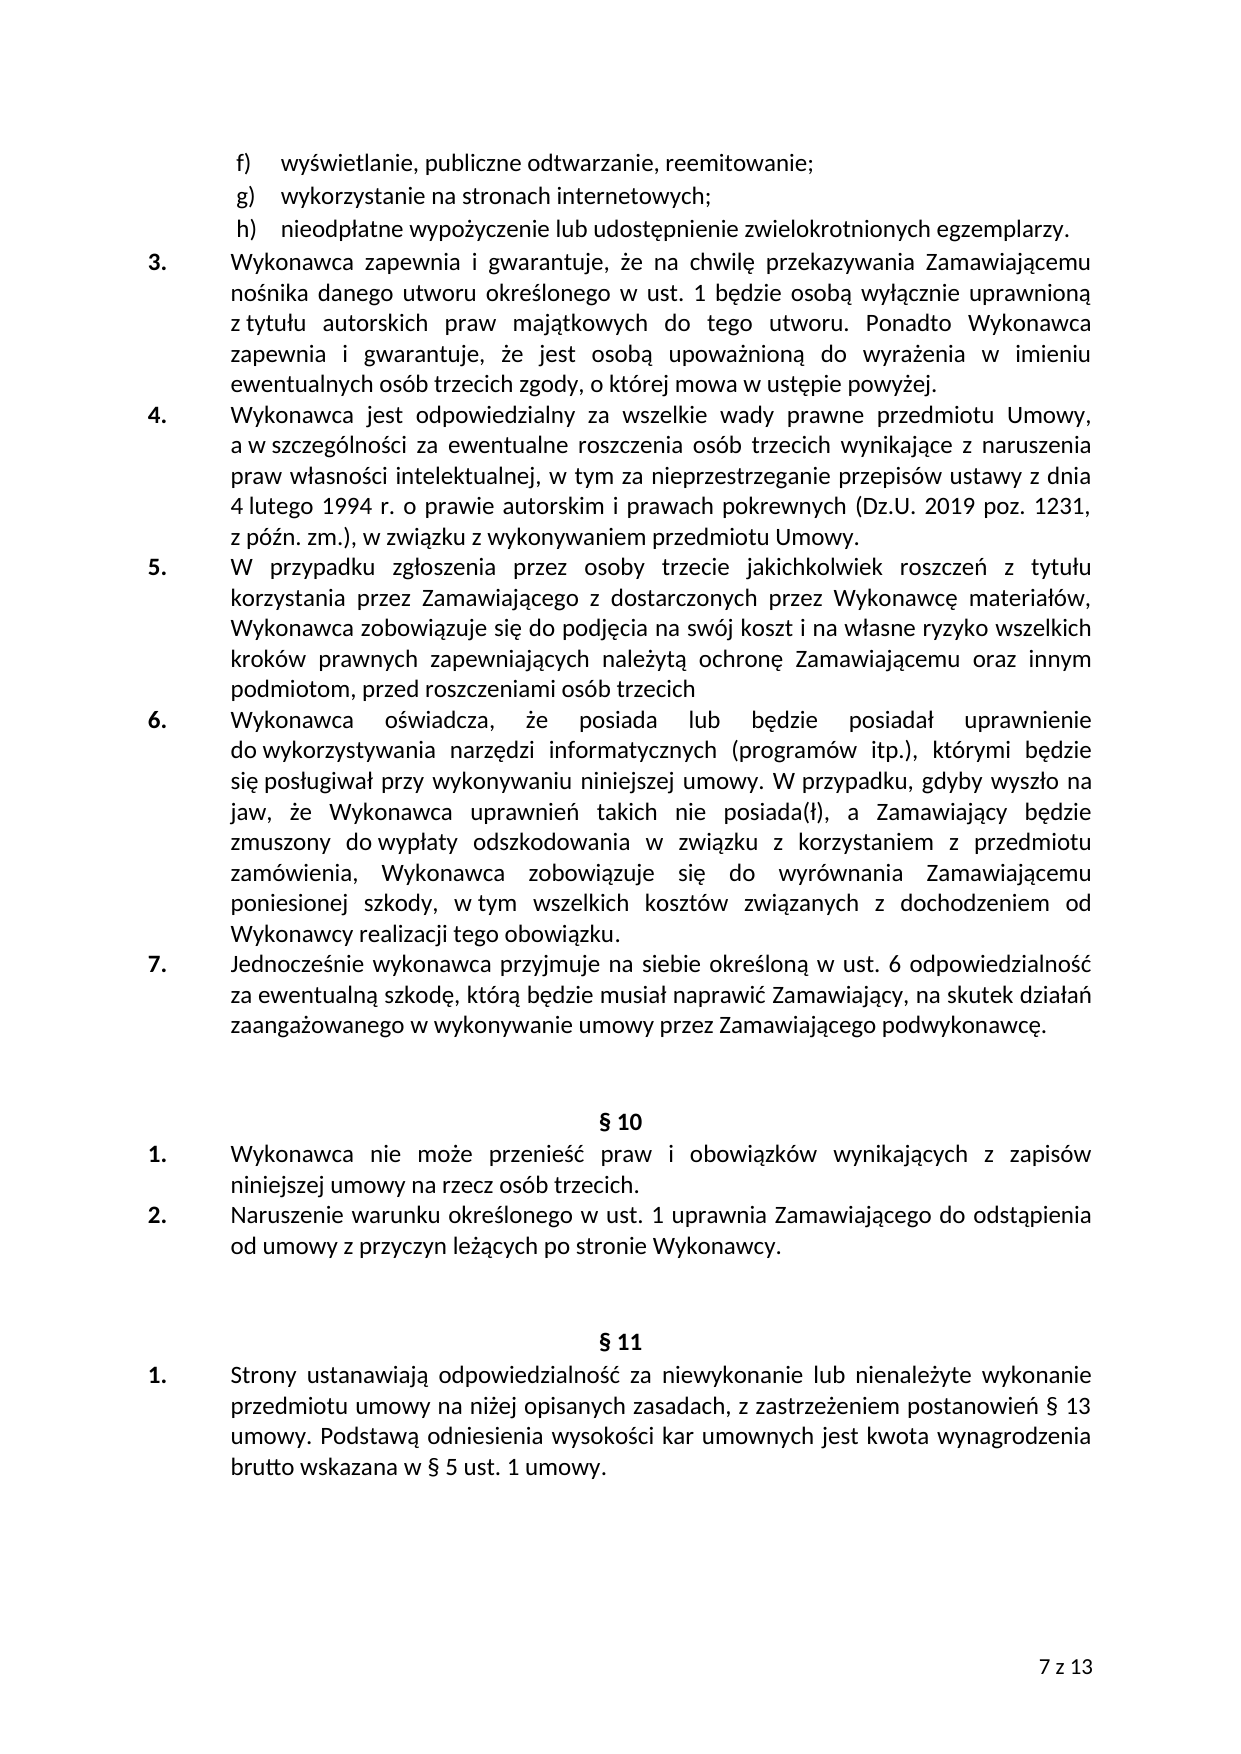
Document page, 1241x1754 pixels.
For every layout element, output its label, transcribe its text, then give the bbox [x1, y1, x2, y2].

list wykorzystanie na stronach internetowych; [236, 181, 1093, 211]
subtitle Wykonawca zapewnia i gwarantuje, że na chwilę przekazywania Zamawiającemu nośnika danego utworu określonego w ust. 1 będzie osobą wyłącznie uprawnioną z tytułu autorskich praw majątkowych do tego utworu. Ponadto Wykonawca zapewnia i gwarantuje, że jest osobą upoważnioną do wyrażenia w imieniu ewentualnych osób trzecich zgody, o której mowa w ustępie powyżej. [148, 246, 1093, 399]
list nieodpłatne wypożyczenie lub udostępnienie zwielokrotnionych egzemplarzy. [236, 213, 1093, 244]
subtitle Jednocześnie wykonawca przyjmuje na siebie określoną w ust. 6 odpowiedzialność za ewentualną szkodę, którą będzie musiał naprawić Zamawiający, na skutek działań zaangażowanego w wykonywanie umowy przez Zamawiającego podwykonawcę. [148, 948, 1093, 1040]
text § 10 [148, 1106, 1093, 1136]
subtitle W przypadku zgłoszenia przez osoby trzecie jakichkolwiek roszczeń z tytułu korzystania przez Zamawiającego z dostarczonych przez Wykonawcę materiałów, Wykonawca zobowiązuje się do podjęcia na swój koszt i na własne ryzyko wszelkich kroków prawnych zapewniających należytą ochronę Zamawiającemu oraz innym podmiotom, przed roszczeniami osób trzecich [148, 552, 1093, 704]
subtitle Naruszenie warunku określonego w ust. 1 uprawnia Zamawiającego do odstąpienia od umowy z przyczyn leżących po stronie Wykonawcy. [148, 1200, 1093, 1261]
subtitle Wykonawca jest odpowiedzialny za wszelkie wady prawne przedmiotu Umowy, a w szczególności za ewentualne roszczenia osób trzecich wynikające z naruszenia praw własności intelektualnej, w tym za nieprzestrzeganie przepisów ustawy z dnia 4 lutego 1994 r. o prawie autorskim i prawach pokrewnych (Dz.U. 2019 poz. 1231, z późn. zm.), w związku z wykonywaniem przedmiotu Umowy. [148, 399, 1093, 552]
text § 11 [148, 1327, 1093, 1357]
subtitle Wykonawca oświadcza, że posiada lub będzie posiadał uprawnienie do wykorzystywania narzędzi informatycznych (programów itp.), którymi będzie się posługiwał przy wykonywaniu niniejszej umowy. W przypadku, gdyby wyszło na jaw, że Wykonawca uprawnień takich nie posiada(ł), a Zamawiający będzie zmuszony do wypłaty odszkodowania w związku z korzystaniem z przedmiotu zamówienia, Wykonawca zobowiązuje się do wyrównania Zamawiającemu poniesionej szkody, w tym wszelkich kosztów związanych z dochodzeniem od Wykonawcy realizacji tego obowiązku. [148, 704, 1093, 948]
subtitle Wykonawca nie może przenieść praw i obowiązków wynikających z zapisów niniejszej umowy na rzecz osób trzecich. [148, 1139, 1093, 1200]
list wyświetlanie, publiczne odtwarzanie, reemitowanie; [236, 148, 1093, 178]
subtitle Strony ustanawiają odpowiedzialność za niewykonanie lub nienależyte wykonanie przedmiotu umowy na niżej opisanych zasadach, z zastrzeżeniem postanowień § 13 umowy. Podstawą odniesienia wysokości kar umownych jest kwota wynagrodzenia brutto wskazana w § 5 ust. 1 umowy. [148, 1359, 1093, 1482]
